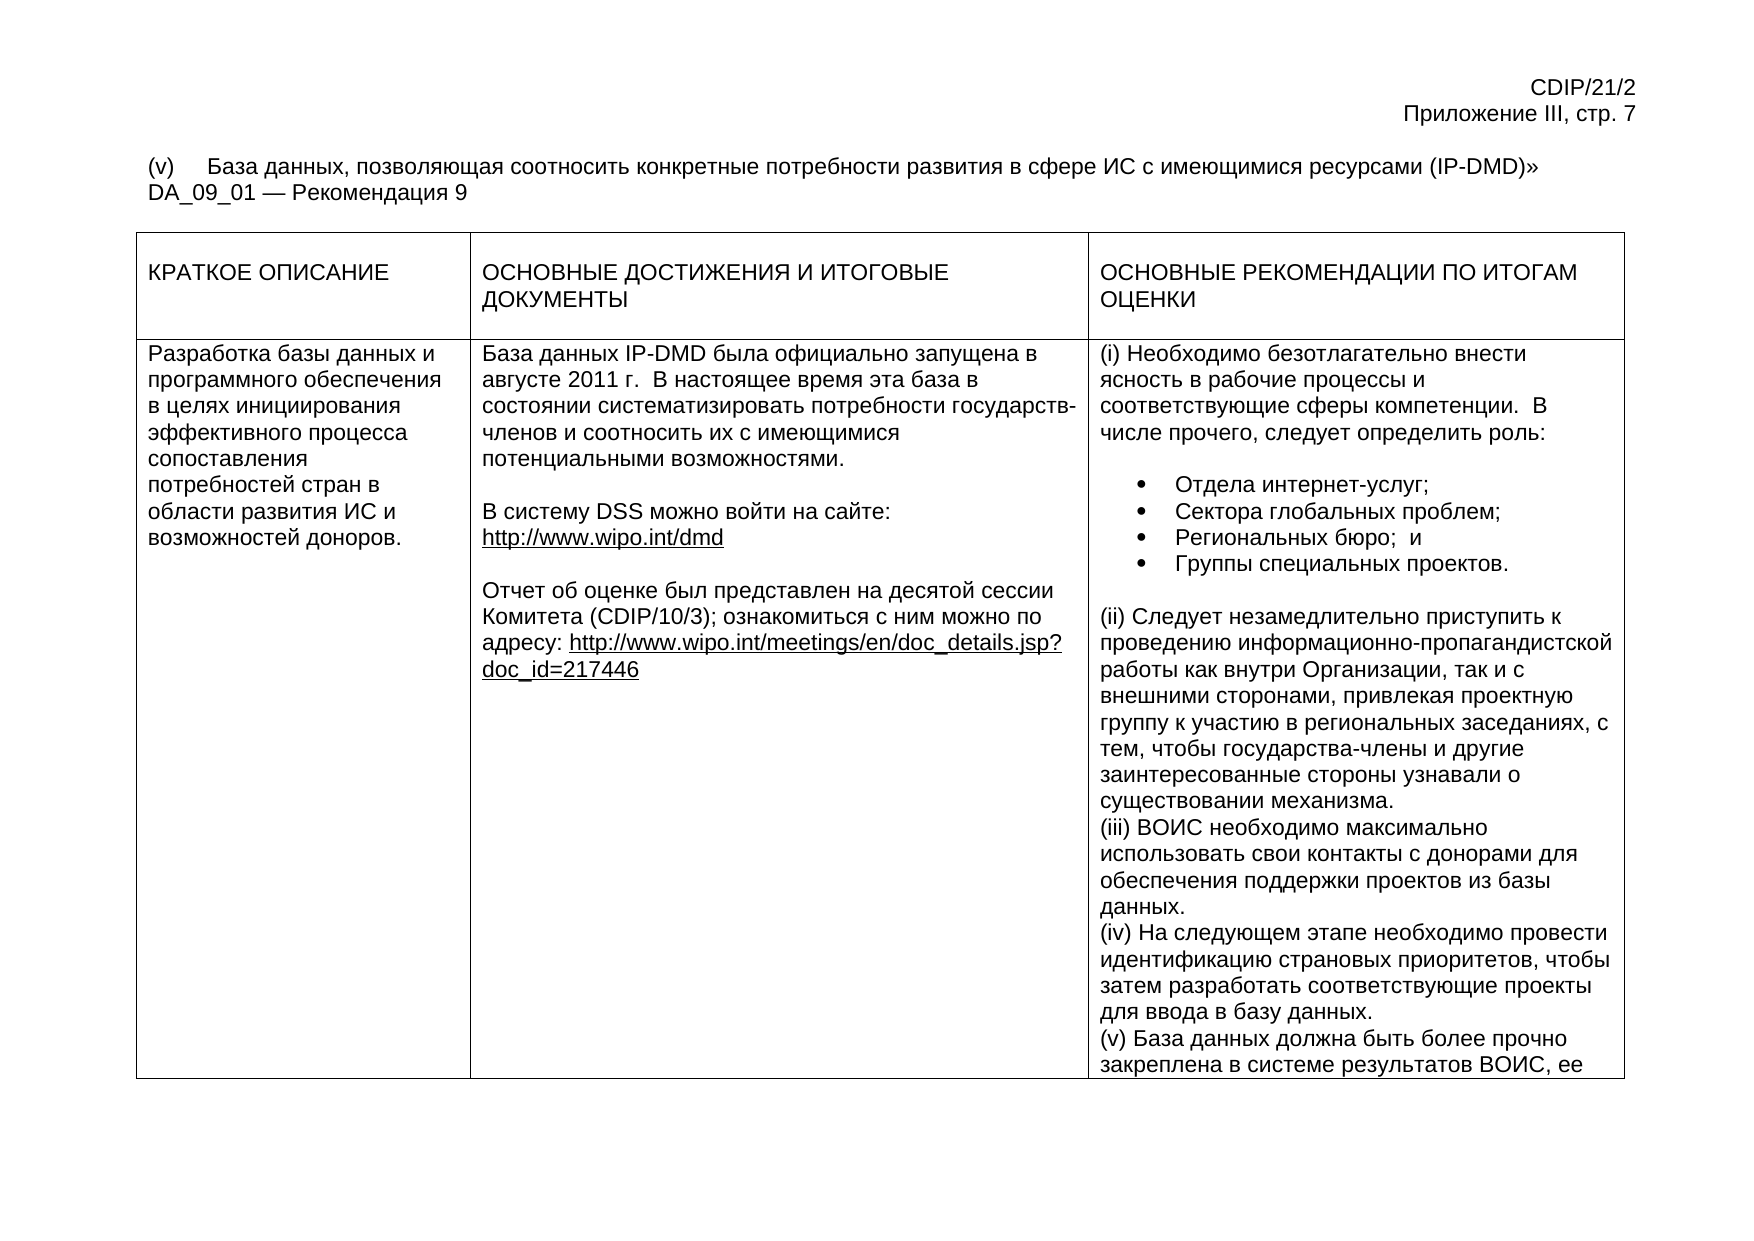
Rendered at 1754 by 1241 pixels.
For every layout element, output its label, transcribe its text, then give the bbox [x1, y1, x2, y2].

table_header ОСНОВНЫЕ ДОСТИЖЕНИЯ И ИТОГОВЫЕ ДОКУМЕНТЫ [471, 233, 1088, 338]
text DA_09_01 — Рекомендация 9 [148, 179, 1636, 206]
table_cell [137, 340, 470, 1077]
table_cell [1089, 340, 1624, 1077]
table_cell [471, 340, 1088, 1077]
table_header КРАТКОЕ ОПИСАНИЕ [137, 233, 470, 338]
list База данных, позволяющая соотносить конкретные потребности развития в сфере ИС с имеющимися ресурсами (IP-DMD)» [148, 153, 1636, 179]
table_header ОСНОВНЫЕ РЕКОМЕНДАЦИИ ПО ИТОГАМ ОЦЕНКИ [1089, 233, 1624, 338]
